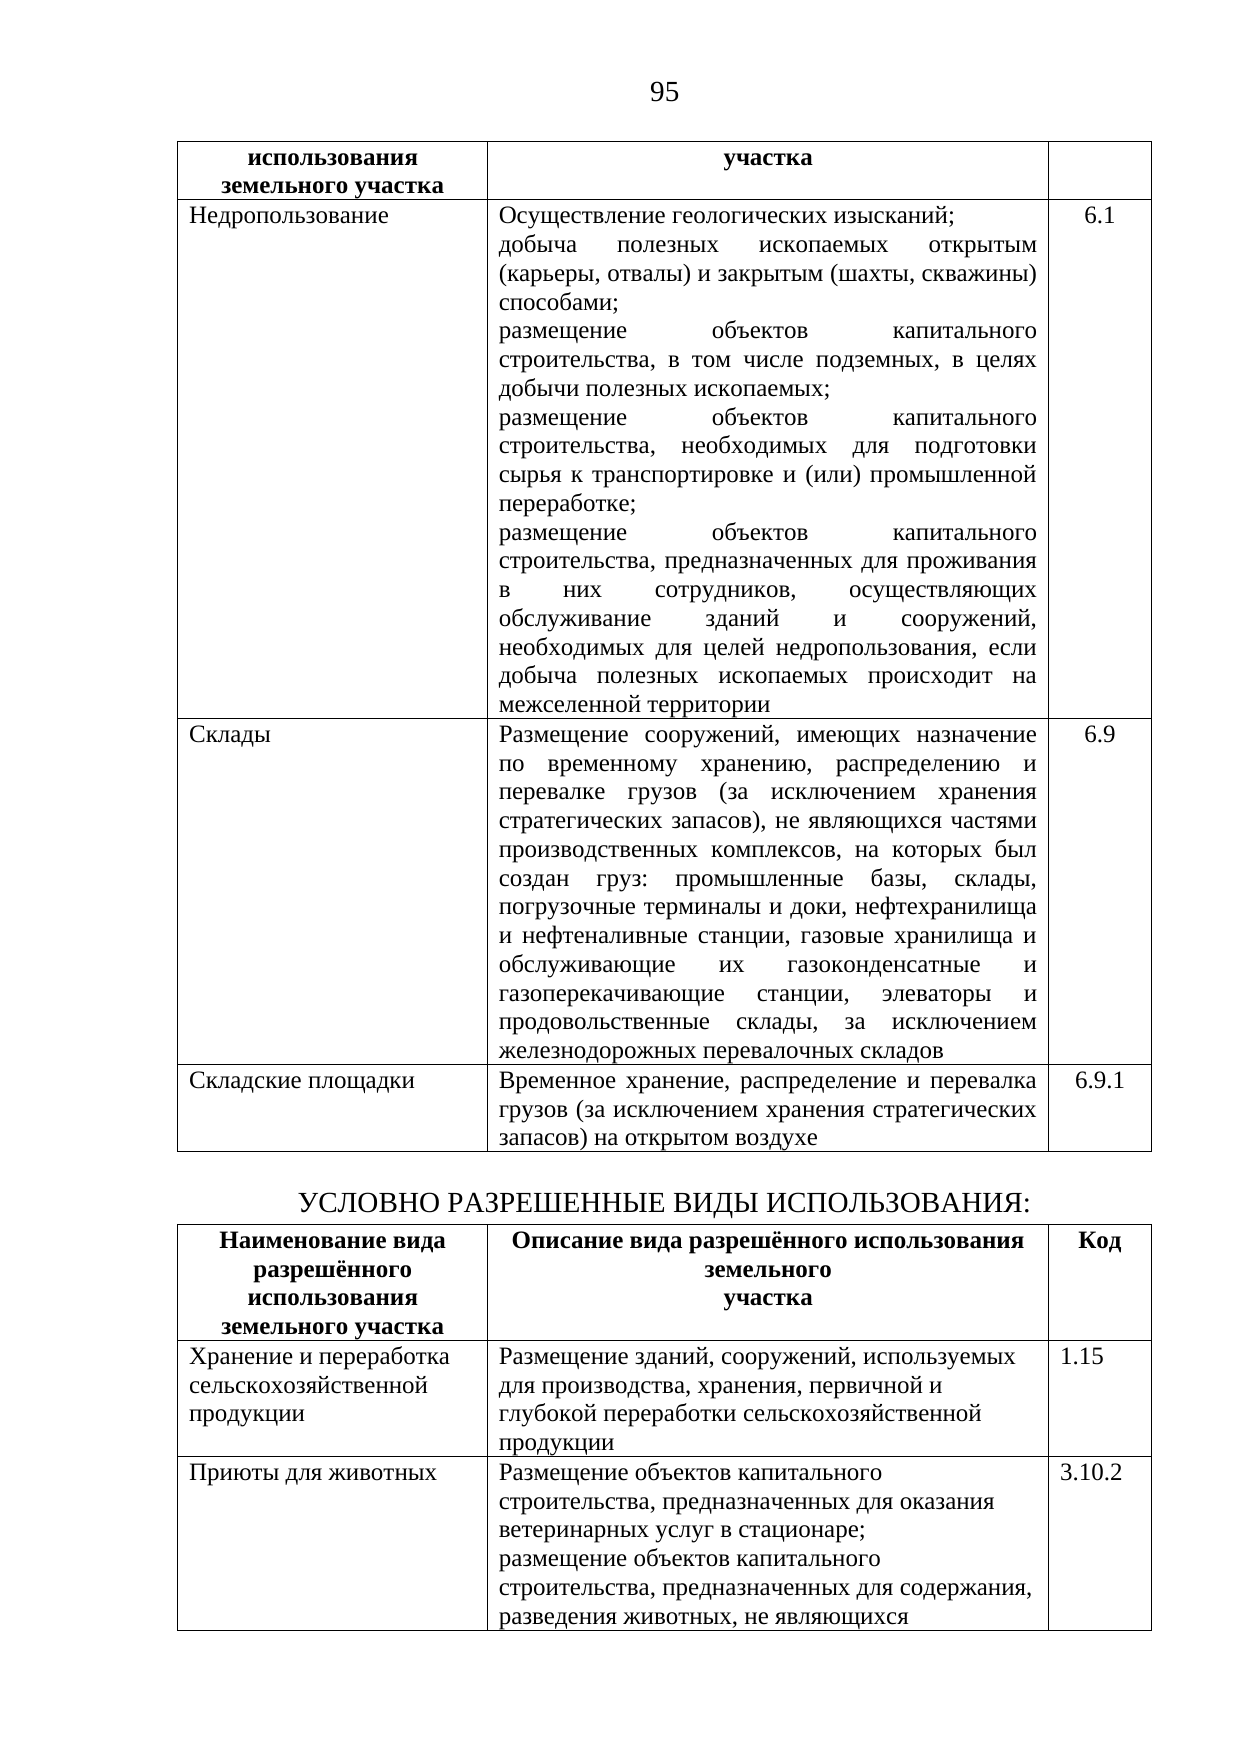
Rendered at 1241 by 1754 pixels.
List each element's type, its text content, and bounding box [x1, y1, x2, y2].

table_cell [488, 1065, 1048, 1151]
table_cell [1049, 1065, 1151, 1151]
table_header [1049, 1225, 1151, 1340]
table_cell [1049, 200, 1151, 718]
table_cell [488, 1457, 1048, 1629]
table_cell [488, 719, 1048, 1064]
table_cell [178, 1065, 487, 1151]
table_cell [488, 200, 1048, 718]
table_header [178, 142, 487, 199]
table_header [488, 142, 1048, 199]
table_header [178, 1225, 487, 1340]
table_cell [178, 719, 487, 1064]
text Условно разрешенные виды использования: [177, 1185, 1152, 1219]
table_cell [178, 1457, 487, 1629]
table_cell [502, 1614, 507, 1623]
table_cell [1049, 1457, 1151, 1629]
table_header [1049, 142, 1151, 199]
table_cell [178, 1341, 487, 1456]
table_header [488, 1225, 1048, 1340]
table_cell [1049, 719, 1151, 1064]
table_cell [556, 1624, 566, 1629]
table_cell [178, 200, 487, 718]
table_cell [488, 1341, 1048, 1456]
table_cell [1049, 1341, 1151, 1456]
